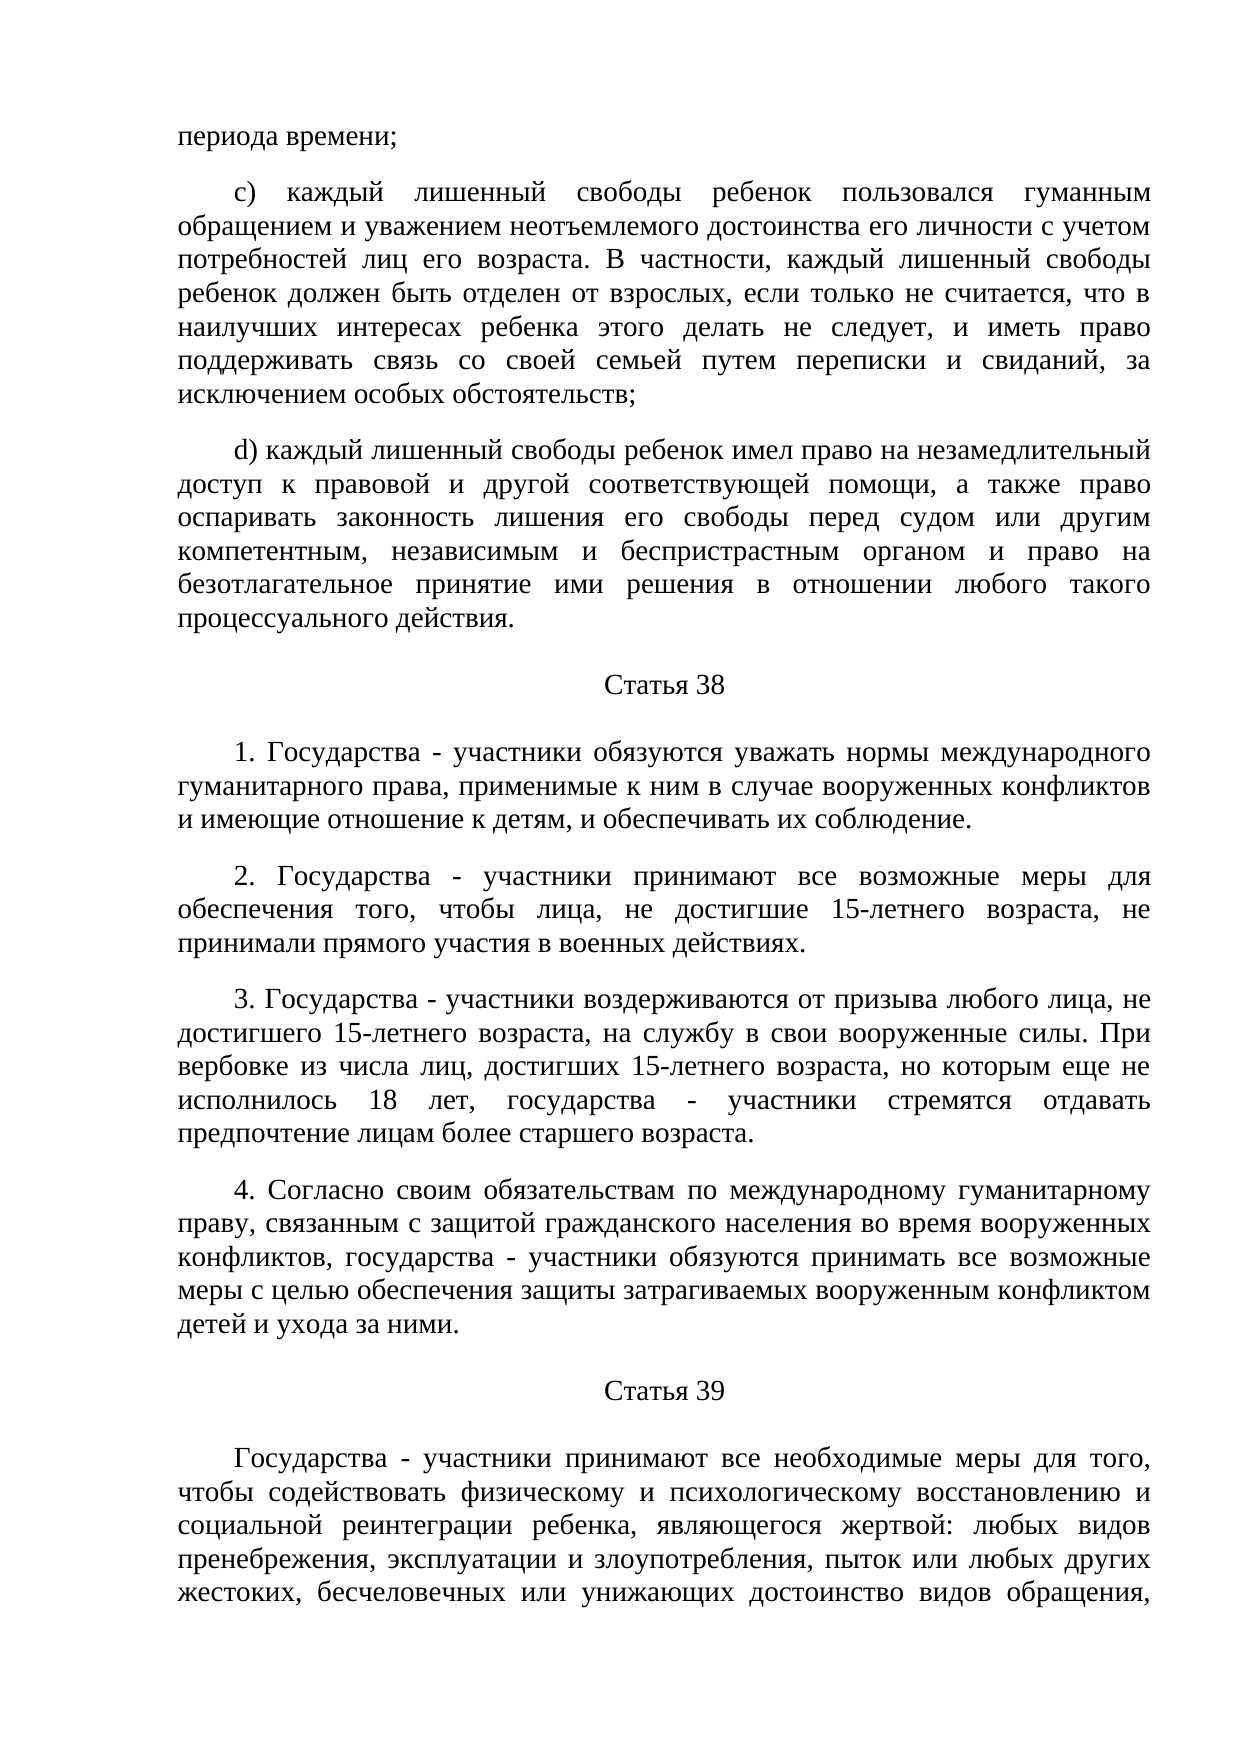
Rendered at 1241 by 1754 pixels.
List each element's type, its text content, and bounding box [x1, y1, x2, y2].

text c) каждый лишенный свободы ребенок пользовался гуманным обращением и уважением неотъемлемого достоинства его личности с учетом потребностей лиц его возраста. В частности, каждый лишенный свободы ребенок должен быть отделен от взрослых, если только не считается, что в наилучших интересах ребенка этого делать не следует, и иметь право поддерживать связь со своей семьей путем переписки и свиданий, за исключением особых обстоятельств; [177, 174, 1152, 409]
text 1. Государства - участники обязуются уважать нормы международного гуманитарного права, применимые к ним в случае вооруженных конфликтов и имеющие отношение к детям, и обеспечивать их соблюдение. [177, 734, 1152, 835]
text 3. Государства - участники воздерживаются от призыва любого лица, не достигшего 15-летнего возраста, на службу в свои вооруженные силы. При вербовке из числа лиц, достигших 15-летнего возраста, но которым еще не исполнилось 18 лет, государства - участники стремятся отдавать предпочтение лицам более старшего возраста. [177, 981, 1152, 1149]
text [177, 118, 1152, 152]
text Статья 38 [177, 667, 1152, 701]
text d) каждый лишенный свободы ребенок имел право на незамедлительный доступ к правовой и другой соответствующей помощи, а также право оспаривать законность лишения его свободы перед судом или другим компетентным, независимым и беспристрастным органом и право на безотлагательное принятие ими решения в отношении любого такого процессуального действия. [177, 432, 1152, 633]
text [177, 1440, 1152, 1608]
text 2. Государства - участники принимают все возможные меры для обеспечения того, чтобы лица, не достигшие 15-летнего возраста, не принимали прямого участия в военных действиях. [177, 858, 1152, 958]
text Статья 39 [177, 1373, 1152, 1407]
text 4. Согласно своим обязательствам по международному гуманитарному праву, связанным с защитой гражданского населения во время вооруженных конфликтов, государства - участники обязуются принимать все возможные меры с целью обеспечения защиты затрагиваемых вооруженным конфликтом детей и ухода за ними. [177, 1172, 1152, 1339]
